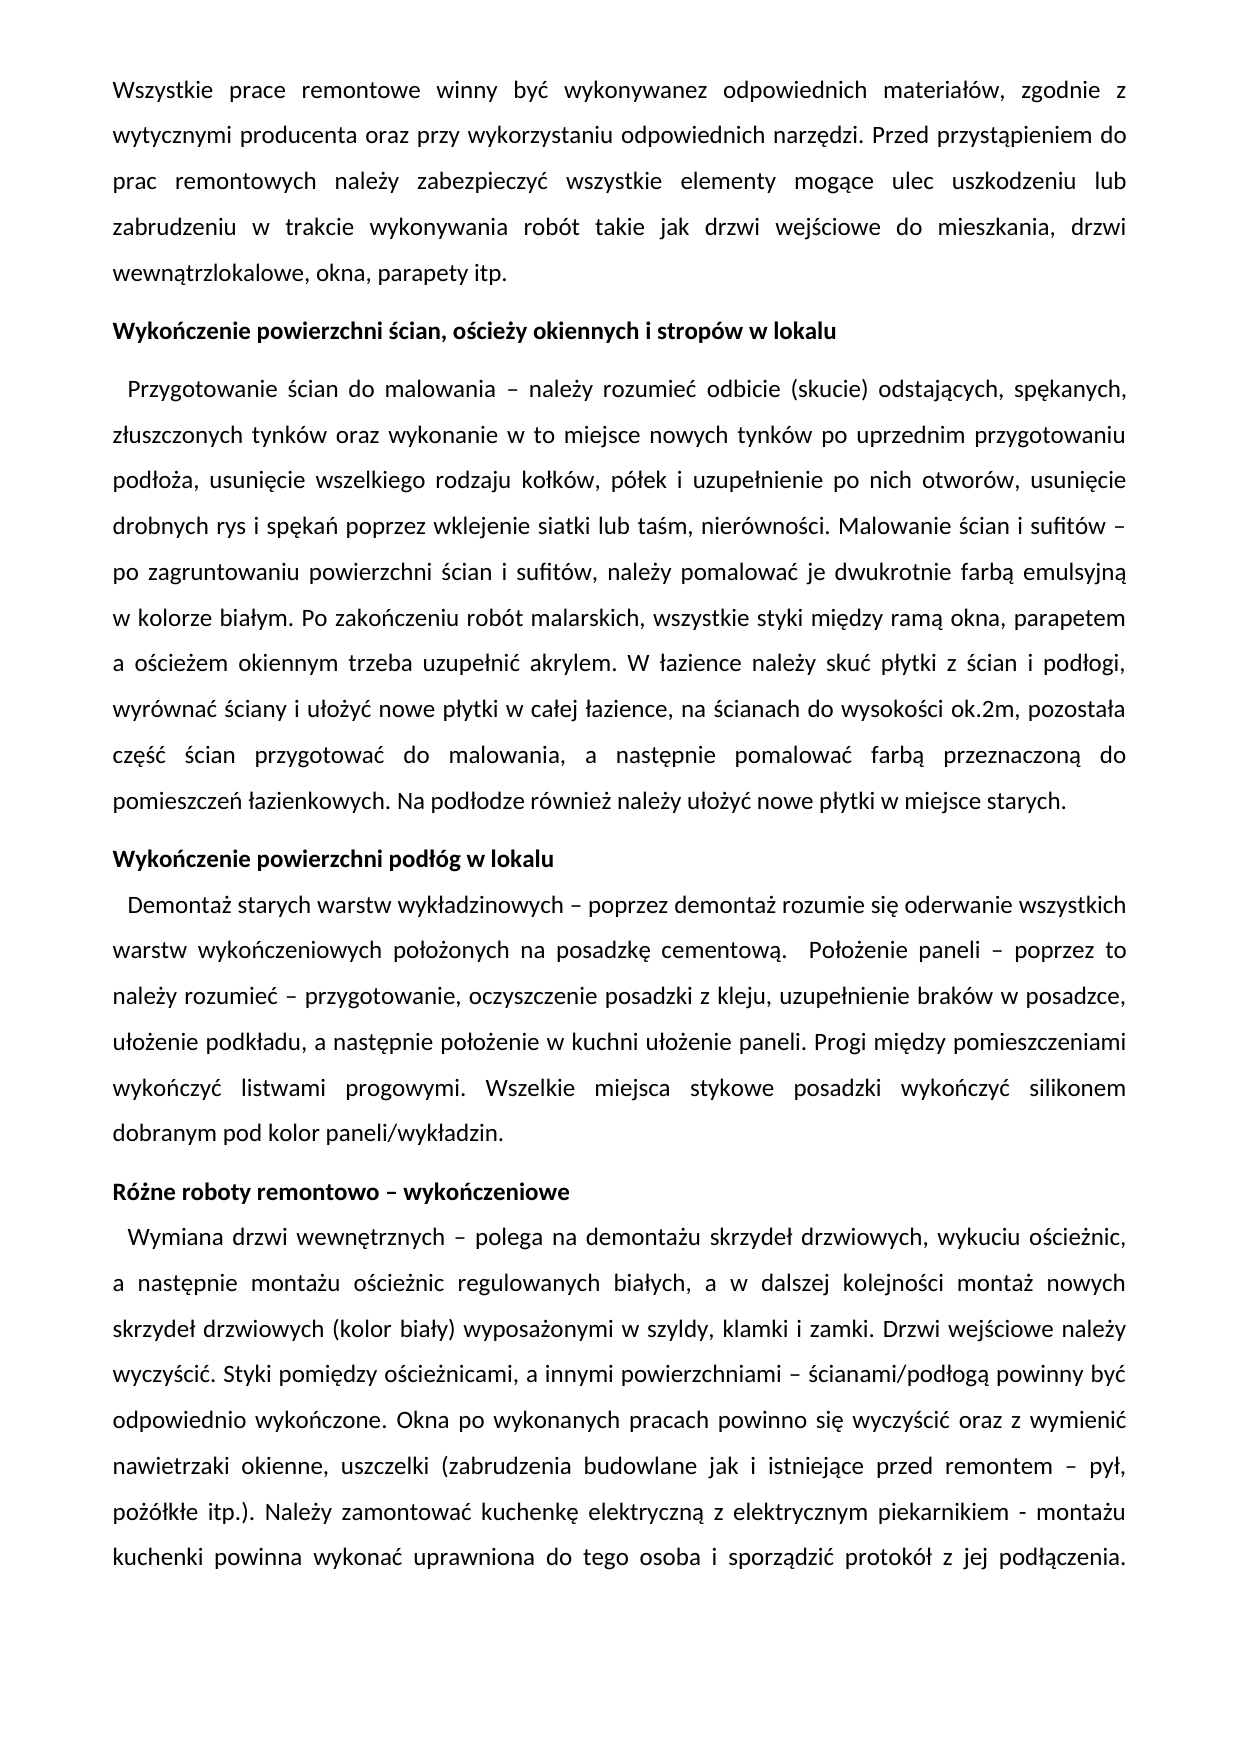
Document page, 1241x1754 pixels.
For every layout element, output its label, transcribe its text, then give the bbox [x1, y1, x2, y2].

text Różne roboty remontowo – wykończeniowe [112, 1176, 1128, 1206]
text Demontaż starych warstw wykładzinowych – poprzez demontaż rozumie się oderwanie wszystkich warstw wykończeniowych położonych na posadzkę cementową. Położenie paneli – poprzez to należy rozumieć – przygotowanie, oczyszczenie posadzki z kleju, uzupełnienie braków w posadzce, ułożenie podkładu, a następnie położenie w kuchni ułożenie paneli. Progi między pomieszczeniami wykończyć listwami progowymi. Wszelkie miejsca stykowe posadzki wykończyć silikonem dobranym pod kolor paneli/wykładzin. [112, 889, 1128, 1148]
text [112, 1221, 1128, 1572]
text Wykończenie powierzchni ścian, ościeży okiennych i stropów w lokalu [112, 315, 1128, 346]
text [112, 74, 1128, 287]
text Przygotowanie ścian do malowania – należy rozumieć odbicie (skucie) odstających, spękanych, złuszczonych tynków oraz wykonanie w to miejsce nowych tynków po uprzednim przygotowaniu podłoża, usunięcie wszelkiego rodzaju kołków, półek i uzupełnienie po nich otworów, usunięcie drobnych rys i spękań poprzez wklejenie siatki lub taśm, nierówności. Malowanie ścian i sufitów – po zagruntowaniu powierzchni ścian i sufitów, należy pomalować je dwukrotnie farbą emulsyjną w kolorze białym. Po zakończeniu robót malarskich, wszystkie styki między ramą okna, parapetem a ościeżem okiennym trzeba uzupełnić akrylem. W łazience należy skuć płytki z ścian i podłogi, wyrównać ściany i ułożyć nowe płytki w całej łazience, na ścianach do wysokości ok.2m, pozostała część ścian przygotować do malowania, a następnie pomalować farbą przeznaczoną do pomieszczeń łazienkowych. Na podłodze również należy ułożyć nowe płytki w miejsce starych. [112, 373, 1128, 815]
text Wykończenie powierzchni podłóg w lokalu [112, 843, 1128, 873]
